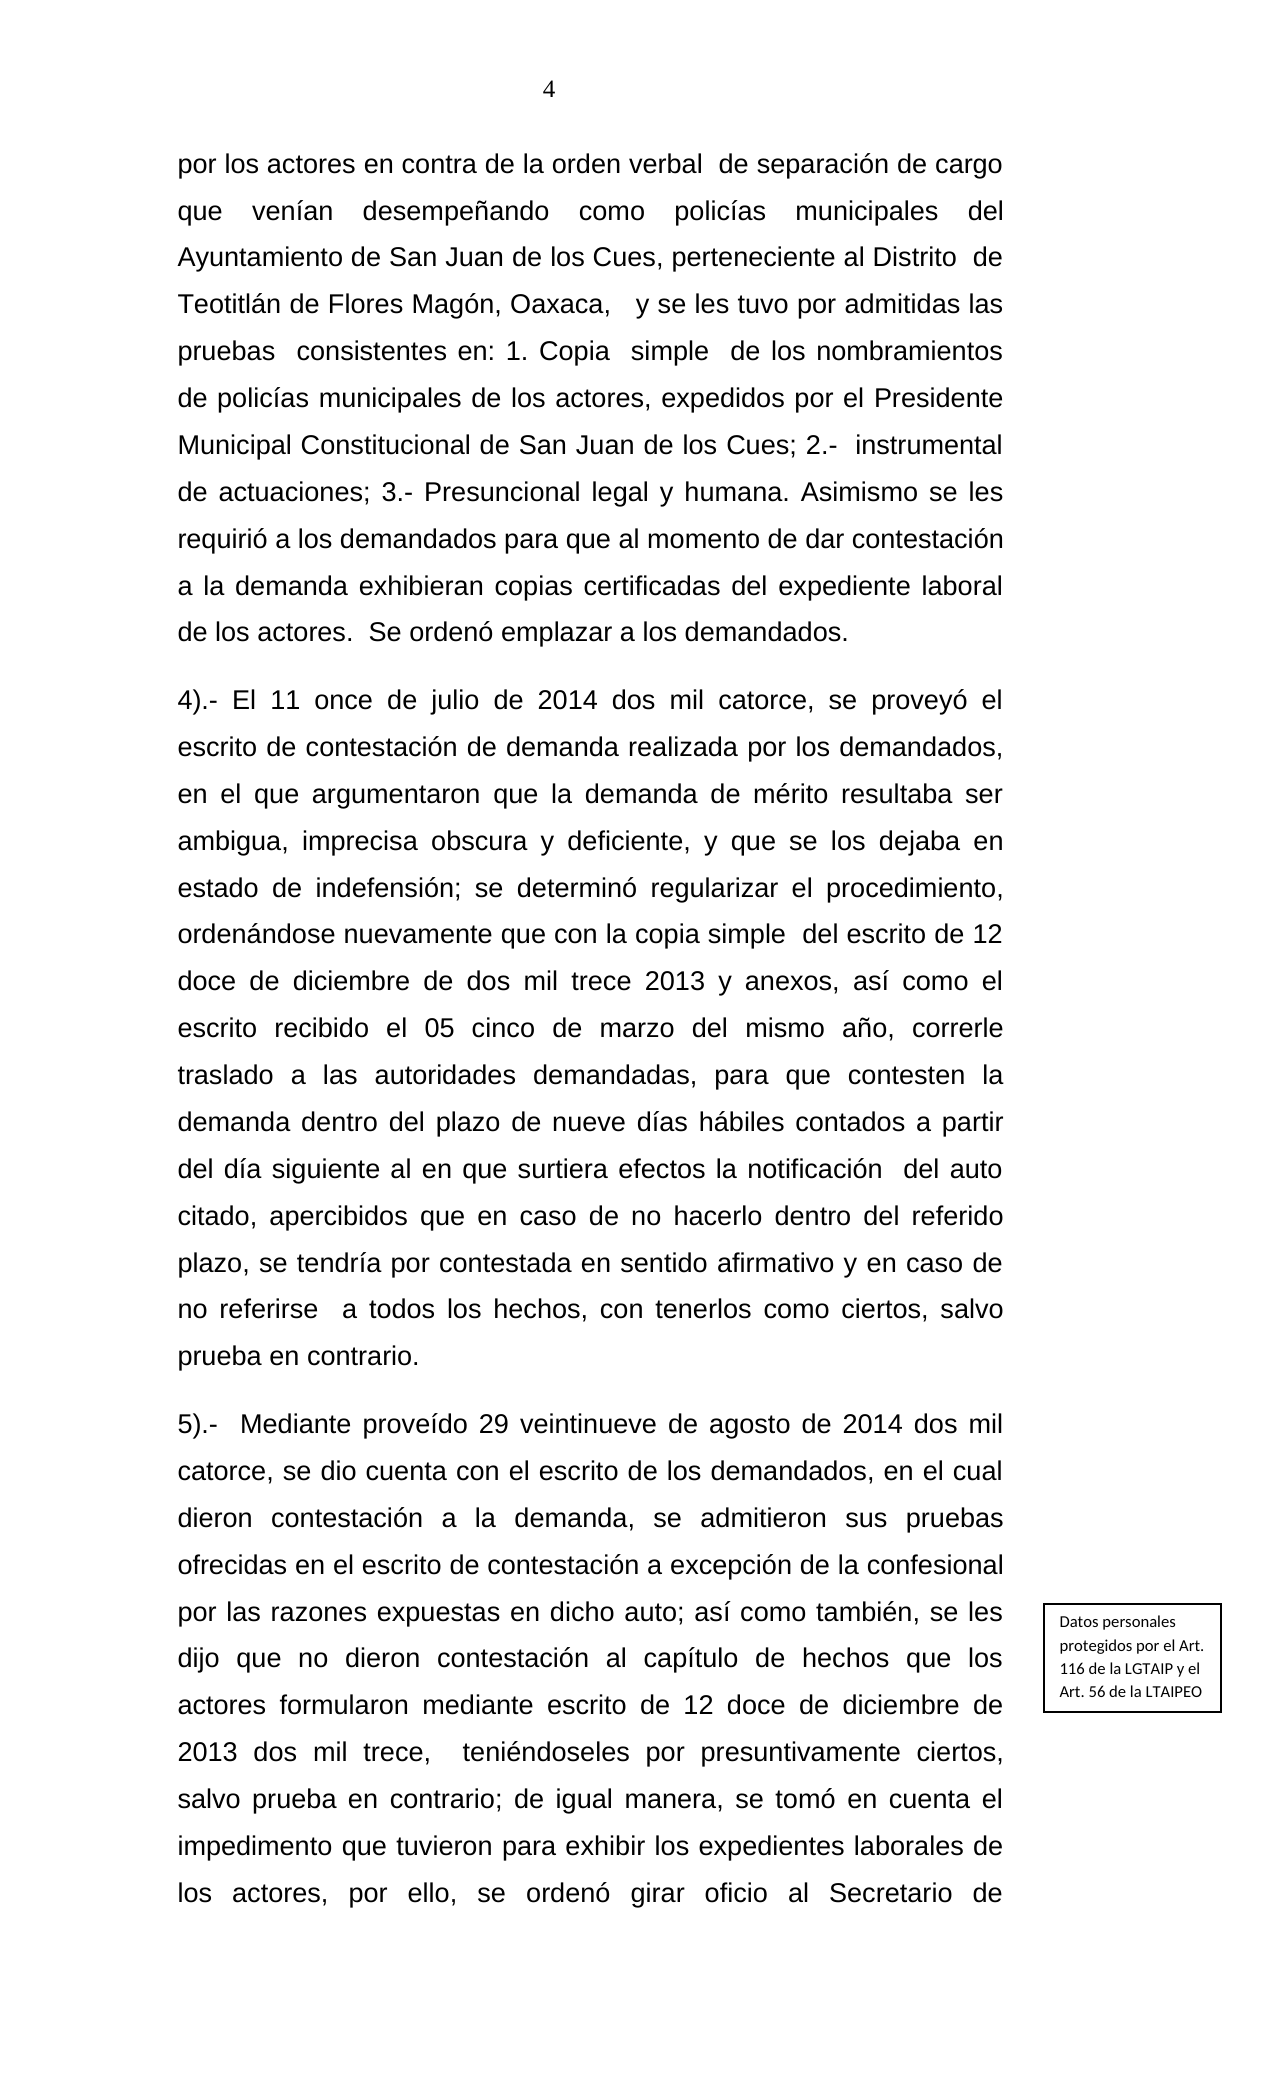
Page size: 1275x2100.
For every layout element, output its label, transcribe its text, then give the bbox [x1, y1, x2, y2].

text 4).- El 11 once de julio de 2014 dos mil catorce, se proveyó el escrito de contestación de demanda realizada por los demandados, en el que argumentaron que la demanda de mérito resultaba ser ambigua, imprecisa obscura y deficiente, y que se los dejaba en estado de indefensión; se determinó regularizar el procedimiento, ordenándose nuevamente que con la copia simple del escrito de 12 doce de diciembre de dos mil trece 2013 y anexos, así como el escrito recibido el 05 cinco de marzo del mismo año, correrle traslado a las autoridades demandadas, para que contesten la demanda dentro del plazo de nueve días hábiles contados a partir del día siguiente al en que surtiera efectos la notificación del auto citado, apercibidos que en caso de no hacerlo dentro del referido plazo, se tendría por contestada en sentido afirmativo y en caso de no referirse a todos los hechos, con tenerlos como ciertos, salvo prueba en contrario. [177, 684, 1004, 1372]
